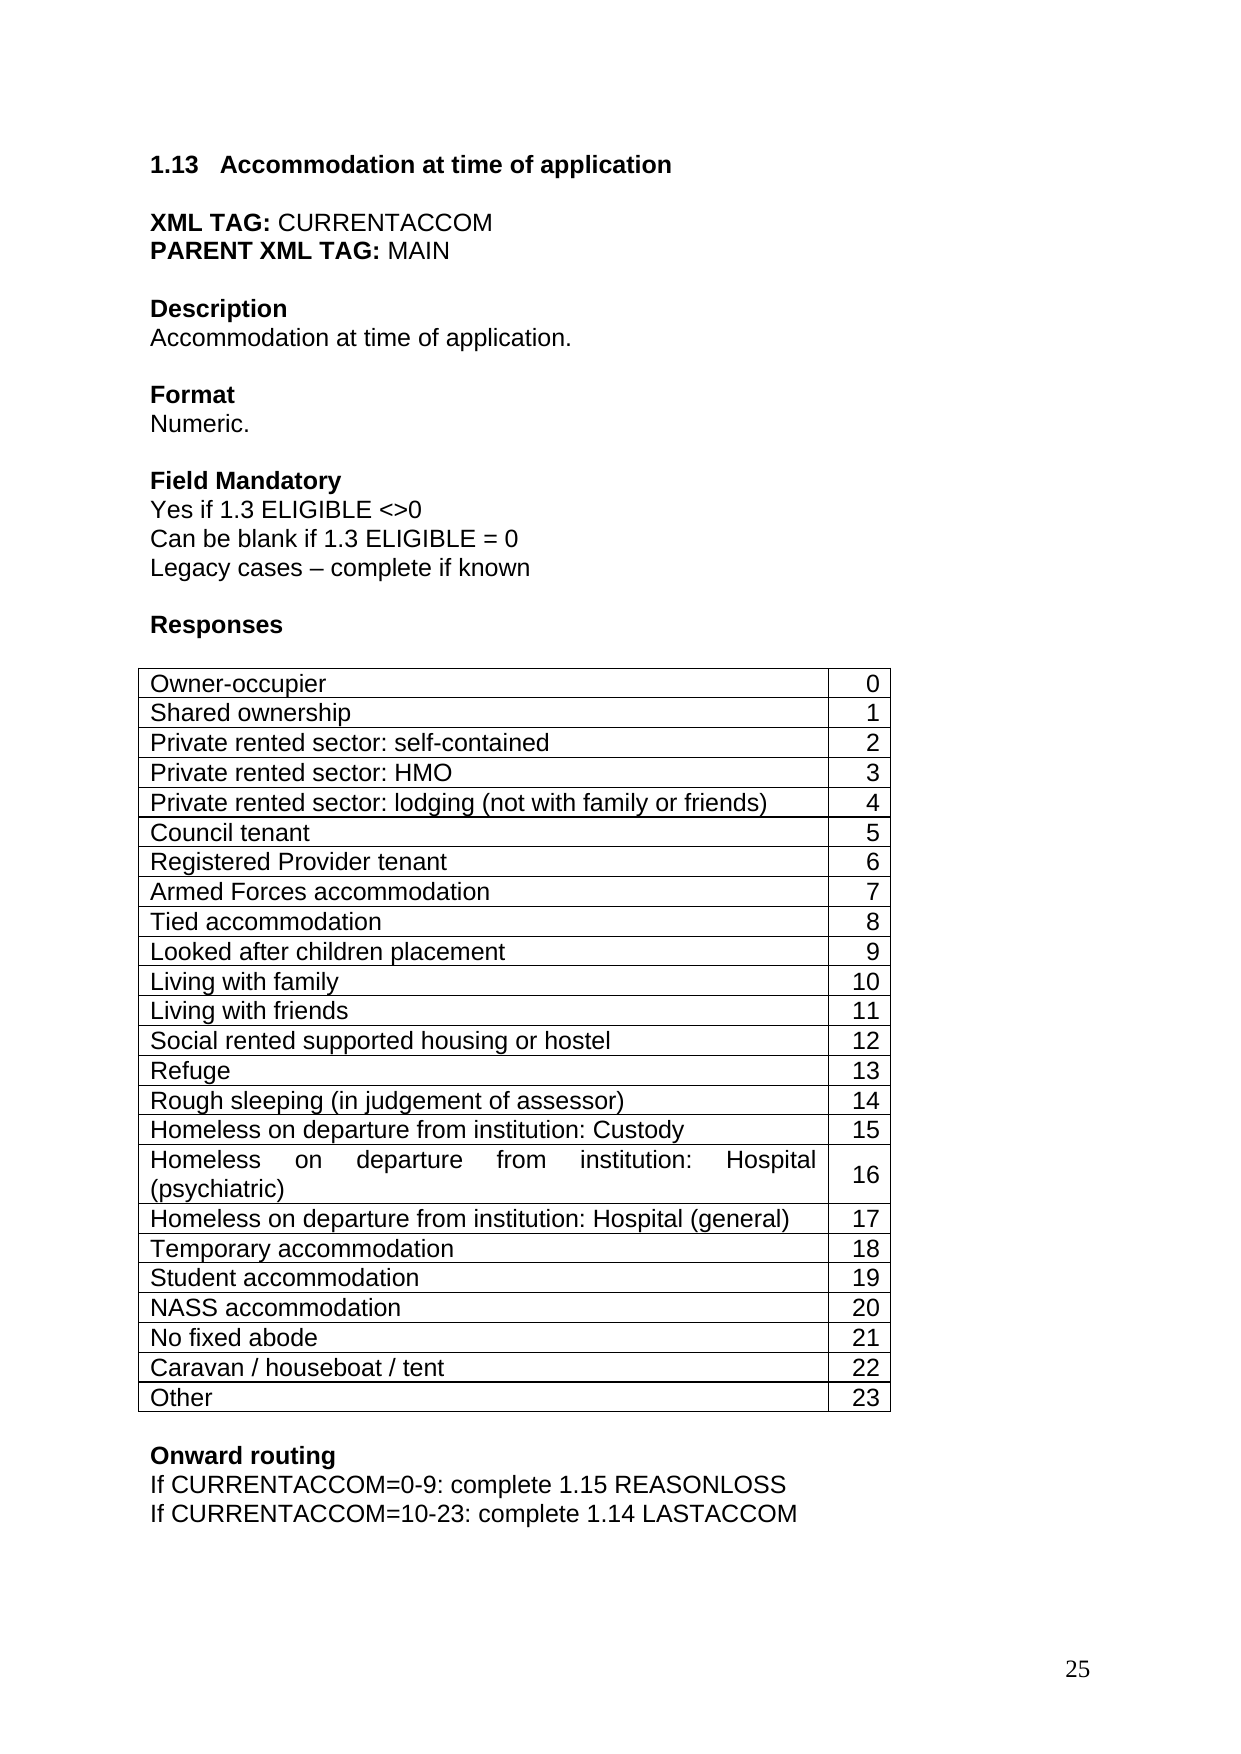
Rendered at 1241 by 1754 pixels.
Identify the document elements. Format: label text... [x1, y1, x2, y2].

table_cell 20 [829, 1293, 890, 1322]
table_cell Homeless on departure from institution: Hospital (psychiatric) [139, 1145, 828, 1203]
text Format [150, 380, 1090, 409]
text Yes if 1.3 ELIGIBLE <>0 [150, 495, 1090, 524]
table_cell 17 [829, 1204, 890, 1232]
text Onward routing [150, 1441, 1090, 1470]
table_cell 2 [829, 728, 890, 757]
table_cell 11 [829, 996, 890, 1025]
table_cell 22 [829, 1353, 890, 1381]
table_cell 9 [829, 937, 890, 965]
table_cell 18 [829, 1234, 890, 1262]
table_cell 10 [829, 966, 890, 995]
text Can be blank if 1.3 ELIGIBLE = 0 [150, 524, 1090, 552]
table_cell No fixed abode [139, 1323, 828, 1352]
text XML TAG: CURRENTACCOM [150, 207, 1090, 236]
table_cell Private rented sector: lodging (not with family or friends) [139, 788, 828, 816]
text Legacy cases – complete if known [150, 552, 1090, 581]
table_cell 15 [829, 1115, 890, 1144]
table_cell Temporary accommodation [139, 1234, 828, 1262]
table_header Owner-occupier [139, 669, 828, 697]
table_cell Caravan / houseboat / tent [139, 1353, 828, 1381]
table_cell 3 [829, 758, 890, 787]
table_cell Looked after children placement [139, 937, 828, 965]
table_cell Living with family [139, 966, 828, 995]
text Numeric. [150, 409, 1090, 437]
table_cell Registered Provider tenant [139, 847, 828, 876]
text Responses [150, 610, 1090, 639]
table_cell Private rented sector: self-contained [139, 728, 828, 757]
table_cell 12 [829, 1026, 890, 1055]
table_cell Social rented supported housing or hostel [139, 1026, 828, 1055]
table_cell 16 [829, 1145, 890, 1203]
table_cell Armed Forces accommodation [139, 877, 828, 906]
subtitle Accommodation at time of application [150, 150, 1090, 179]
table_cell Private rented sector: HMO [139, 758, 828, 787]
table_cell Council tenant [139, 818, 828, 846]
table_cell 6 [829, 847, 890, 876]
table_cell Tied accommodation [139, 907, 828, 936]
text If CURRENTACCOM=10-23: complete 1.14 LASTACCOM [150, 1498, 1090, 1527]
table_cell 7 [829, 877, 890, 906]
text PARENT XML TAG: MAIN [150, 236, 1090, 265]
table_cell Refuge [139, 1056, 828, 1084]
table_cell 19 [829, 1263, 890, 1292]
table_cell 1 [829, 698, 890, 727]
table_cell Living with friends [139, 996, 828, 1025]
table_cell NASS accommodation [139, 1293, 828, 1322]
table_cell 21 [829, 1323, 890, 1352]
table_cell 5 [829, 818, 890, 846]
text Accommodation at time of application. [150, 322, 1090, 351]
table_cell 8 [829, 907, 890, 936]
table_header 0 [829, 669, 890, 697]
table_cell Rough sleeping (in judgement of assessor) [139, 1086, 828, 1114]
text Description [150, 294, 1090, 322]
table_cell Homeless on departure from institution: Custody [139, 1115, 828, 1144]
table_cell 4 [829, 788, 890, 816]
table_cell Other [139, 1383, 828, 1411]
text Field Mandatory [150, 466, 1090, 495]
table_cell Student accommodation [139, 1263, 828, 1292]
table_cell Shared ownership [139, 698, 828, 727]
table_cell Homeless on departure from institution: Hospital (general) [139, 1204, 828, 1232]
table_cell 14 [829, 1086, 890, 1114]
table_cell 23 [829, 1383, 890, 1411]
text If CURRENTACCOM=0-9: complete 1.15 REASONLOSS [150, 1470, 1090, 1498]
table_cell 13 [829, 1056, 890, 1084]
